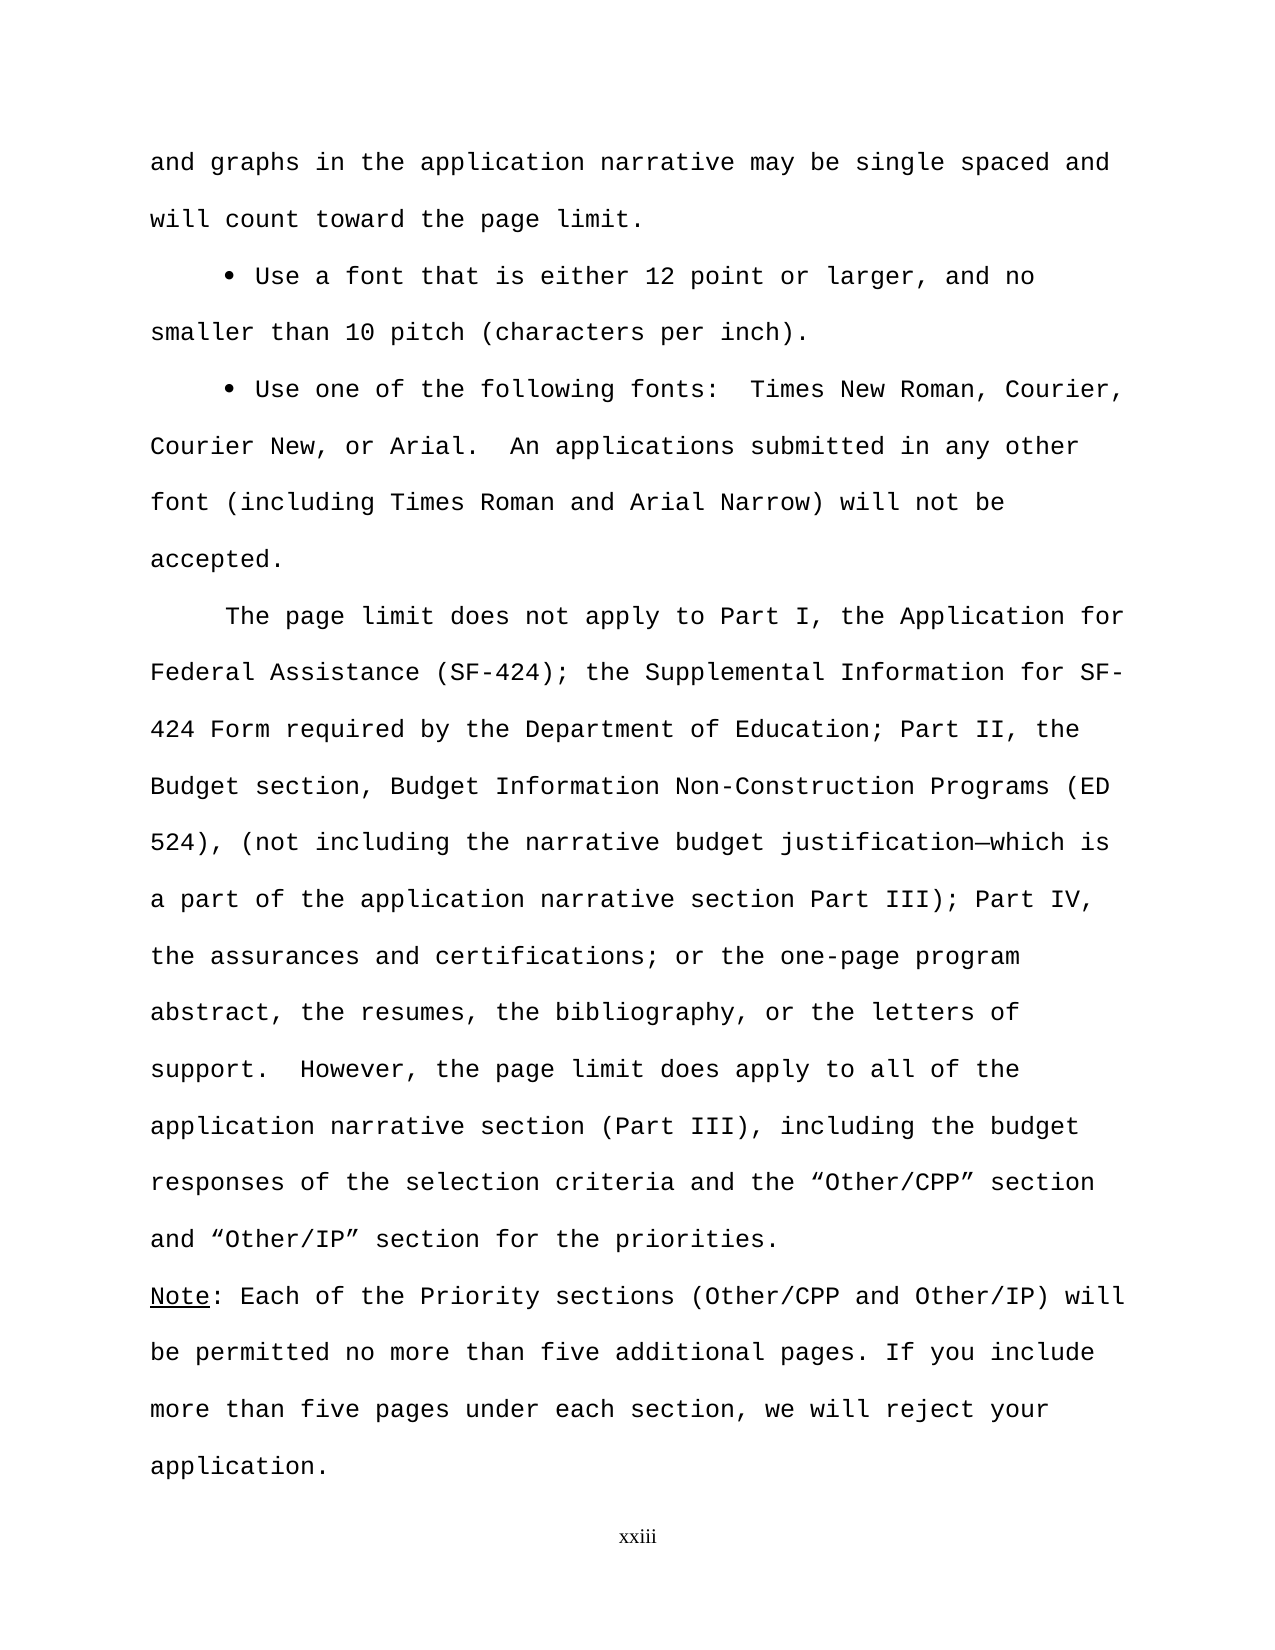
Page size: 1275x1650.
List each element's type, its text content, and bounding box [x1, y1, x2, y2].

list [150, 150, 1125, 235]
list Use one of the following fonts: Times New Roman, Courier, Courier New, or Arial. An applications submitted in any other font (including Times Roman and Arial Narrow) will not be accepted. [150, 377, 1125, 575]
text Note: Each of the Priority sections (Other/CPP and Other/IP) will be permitted no more than five additional pages. If you include more than five pages under each section, we will reject your application. [150, 1283, 1125, 1482]
list Use a font that is either 12 point or larger, and no smaller than 10 pitch (characters per inch). [150, 263, 1125, 348]
text The page limit does not apply to Part I, the Application for Federal Assistance (SF-424); the Supplemental Information for SF-424 Form required by the Department of Education; Part II, the Budget section, Budget Information Non-Construction Programs (ED 524), (not including the narrative budget justification—which is a part of the application narrative section Part III); Part IV, the assurances and certifications; or the one-page program abstract, the resumes, the bibliography, or the letters of support. However, the page limit does apply to all of the application narrative section (Part III), including the budget responses of the selection criteria and the “Other/CPP” section and “Other/IP” section for the priorities. [150, 603, 1125, 1255]
